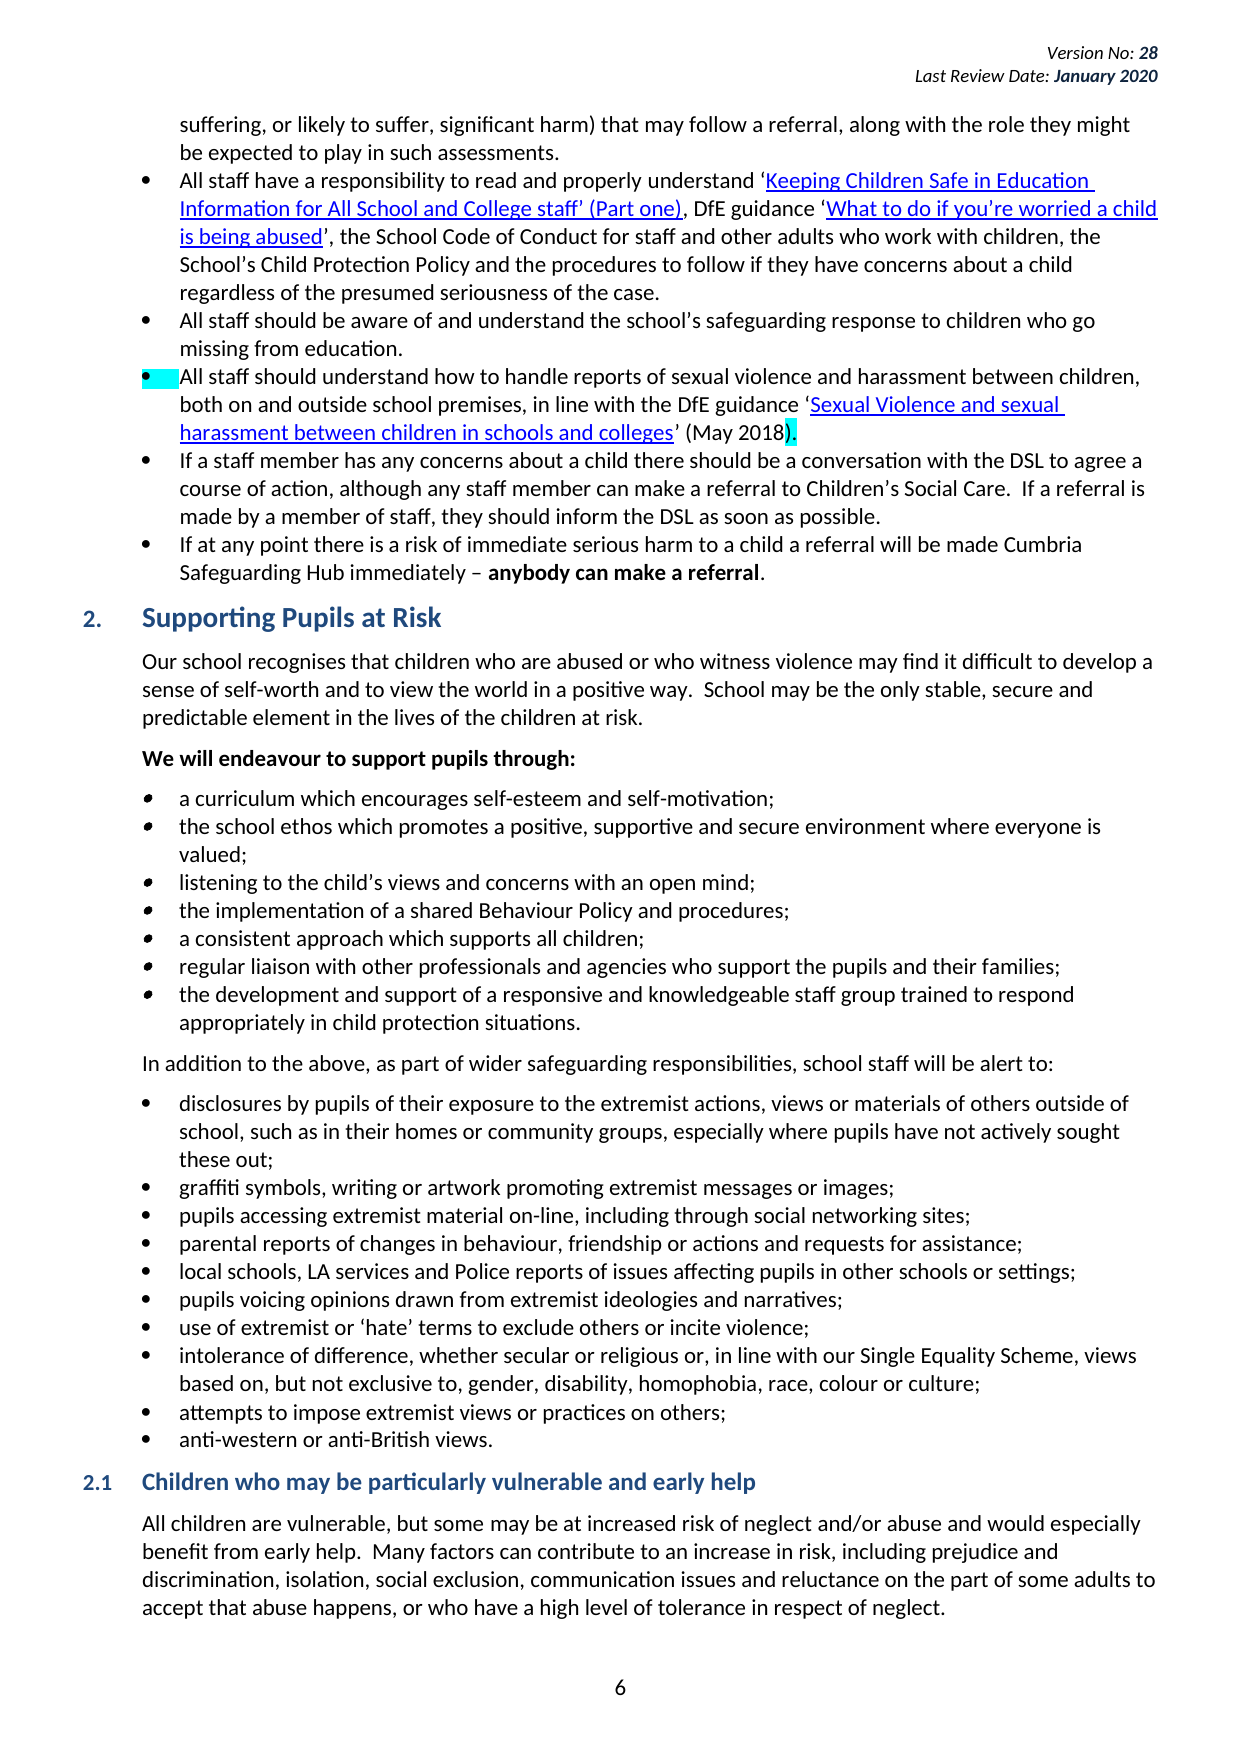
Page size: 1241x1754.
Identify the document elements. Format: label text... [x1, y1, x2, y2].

list the school ethos which promotes a positive, supportive and secure environment where everyone is valued; [142, 812, 1157, 868]
list If a staff member has any concerns about a child there should be a conversation with the DSL to agree a course of action, although any staff member can make a referral to Children’s Social Care. If a referral is made by a member of staff, they should inform the DSL as soon as possible. [142, 446, 1157, 530]
list intolerance of difference, whether secular or religious or, in line with our Single Equality Scheme, views based on, but not exclusive to, gender, disability, homophobia, race, colour or culture; [142, 1342, 1157, 1398]
text All children are vulnerable, but some may be at increased risk of neglect and/or abuse and would especially benefit from early help. Many factors can contribute to an increase in risk, including prejudice and discrimination, isolation, social exclusion, communication issues and reluctance on the part of some adults to accept that abuse happens, or who have a high level of tolerance in respect of neglect. [142, 1509, 1157, 1621]
list disclosures by pupils of their exposure to the extremist actions, views or materials of others outside of school, such as in their homes or community groups, especially where pupils have not actively sought these out; [142, 1089, 1157, 1173]
list parental reports of changes in behaviour, friendship or actions and requests for assistance; [142, 1229, 1157, 1257]
list use of extremist or ‘hate’ terms to exclude others or incite violence; [142, 1313, 1157, 1342]
list local schools, LA services and Police reports of issues affecting pupils in other schools or settings; [142, 1257, 1157, 1286]
list All staff have a responsibility to read and properly understand ‘Keeping Children Safe in Education Information for All School and College staff’ (Part one), DfE guidance ‘What to do if you’re worried a child is being abused’, the School Code of Conduct for staff and other adults who work with children, the School’s Child Protection Policy and the procedures to follow if they have concerns about a child regardless of the presumed seriousness of the case. [142, 166, 1157, 306]
list If at any point there is a risk of immediate serious harm to a child a referral will be made Cumbria Safeguarding Hub immediately – anybody can make a referral. [142, 530, 1157, 586]
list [142, 110, 1157, 166]
list graffiti symbols, writing or artwork promoting extremist messages or images; [142, 1173, 1157, 1201]
text In addition to the above, as part of wider safeguarding responsibilities, school staff will be alert to: [142, 1049, 1157, 1077]
text We will endeavour to support pupils through: [142, 744, 1157, 772]
list anti-western or anti-British views. [142, 1426, 1157, 1454]
list All staff should understand how to handle reports of sexual violence and harassment between children, both on and outside school premises, in line with the DfE guidance ‘Sexual Violence and sexual harassment between children in schools and colleges’ (May 2018). [142, 362, 1157, 446]
list the development and support of a responsive and knowledgeable staff group trained to respond appropriately in child protection situations. [142, 980, 1157, 1036]
list a consistent approach which supports all children; [142, 924, 1157, 952]
list listening to the child’s views and concerns with an open mind; [142, 868, 1157, 896]
text Our school recognises that children who are abused or who witness violence may find it difficult to develop a sense of self-worth and to view the world in a positive way. School may be the only stable, secure and predictable element in the lives of the children at risk. [142, 647, 1157, 731]
subtitle Children who may be particularly vulnerable and early help [83, 1466, 1157, 1497]
list regular liaison with other professionals and agencies who support the pupils and their families; [142, 952, 1157, 980]
list the implementation of a shared Behaviour Policy and procedures; [142, 896, 1157, 924]
list pupils voicing opinions drawn from extremist ideologies and narratives; [142, 1286, 1157, 1313]
list attempts to impose extremist views or practices on others; [142, 1398, 1157, 1426]
list a curriculum which encourages self-esteem and self-motivation; [142, 784, 1157, 812]
list pupils accessing extremist material on-line, including through social networking sites; [142, 1201, 1157, 1229]
subtitle Supporting Pupils at Risk [83, 599, 1157, 634]
list All staff should be aware of and understand the school’s safeguarding response to children who go missing from education. [142, 306, 1157, 362]
